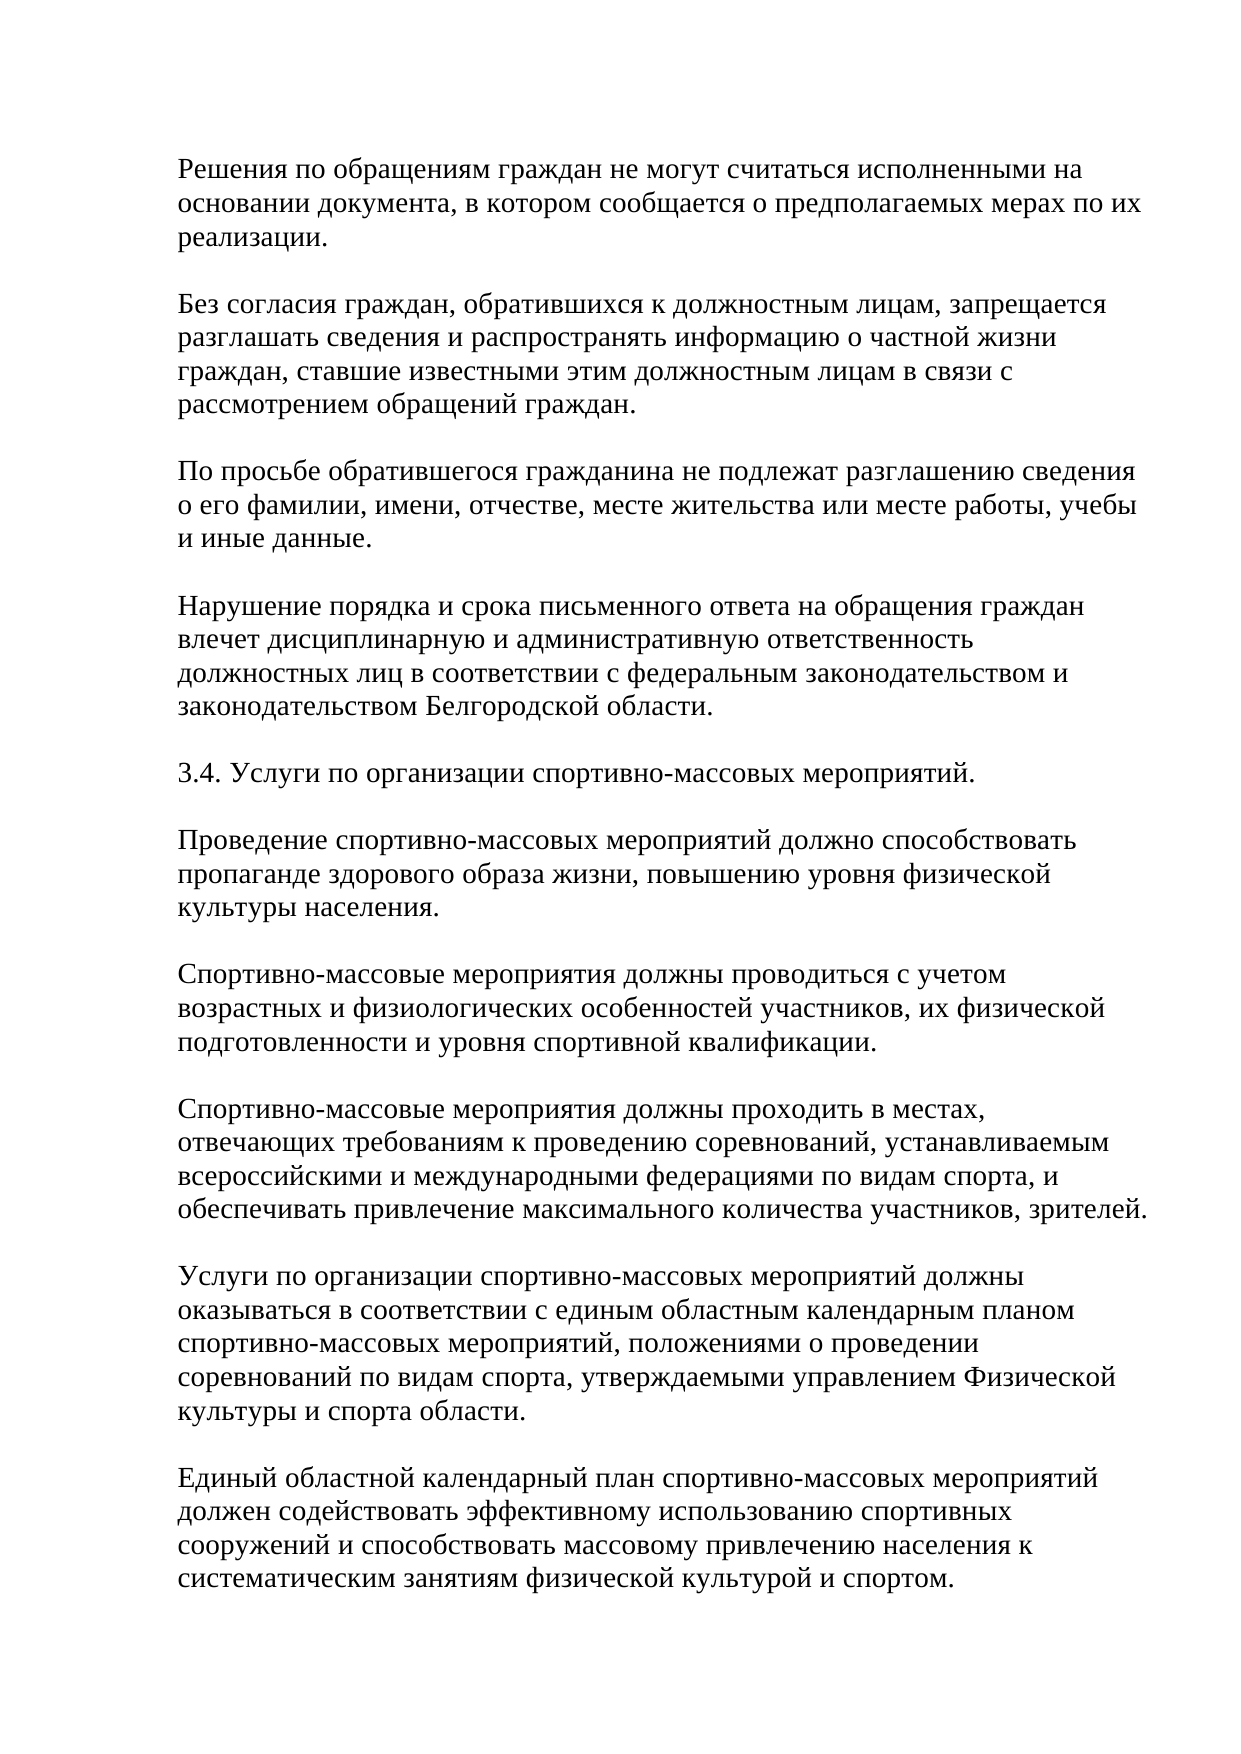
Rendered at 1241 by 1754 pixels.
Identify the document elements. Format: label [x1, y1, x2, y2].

text [177, 118, 1152, 1627]
